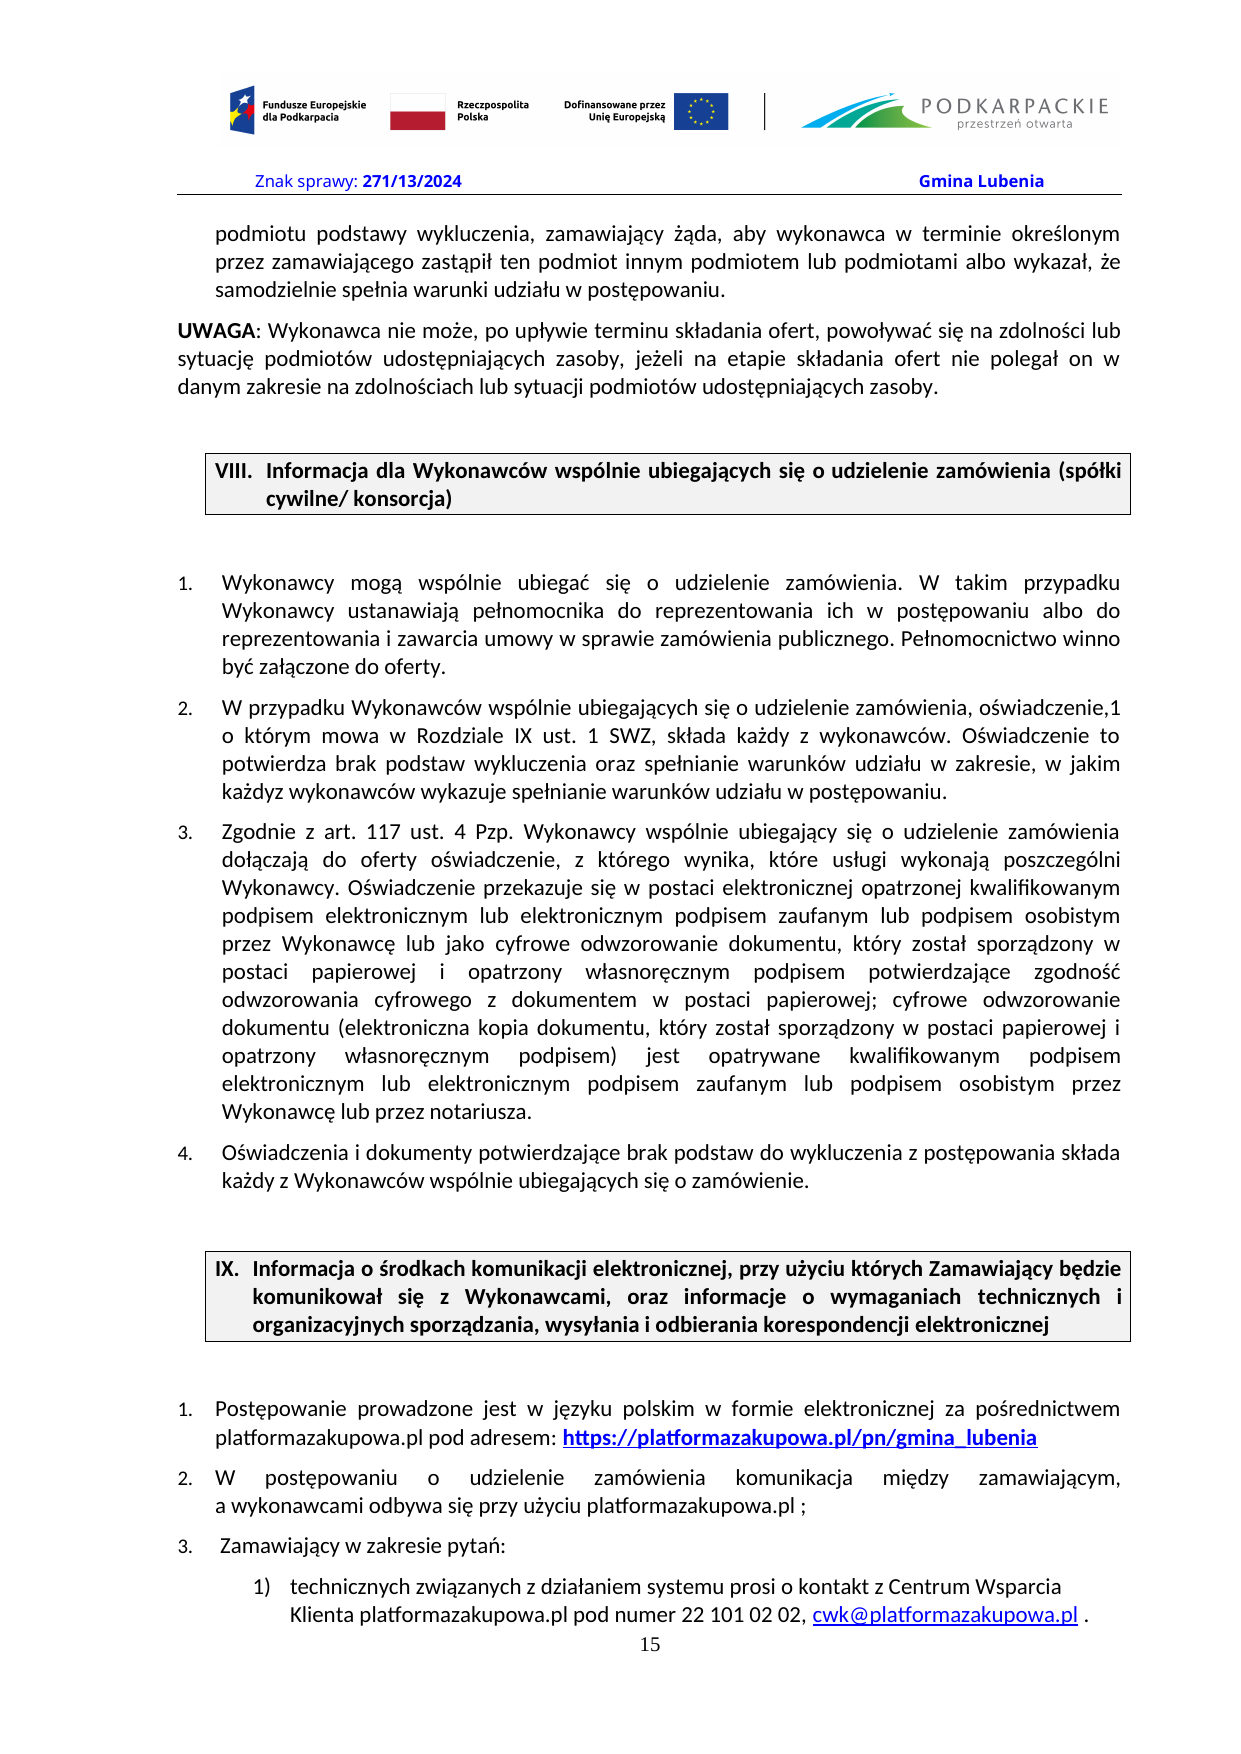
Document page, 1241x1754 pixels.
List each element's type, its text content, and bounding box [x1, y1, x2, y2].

list Wykonawcy mogą wspólnie ubiegać się o udzielenie zamówienia. W takim przypadku Wykonawcy ustanawiają pełnomocnika do reprezentowania ich w postępowaniu albo do reprezentowania i zawarcia umowy w sprawie zamówienia publicznego. Pełnomocnictwo winno być załączone do oferty. [177, 568, 1122, 680]
list Oświadczenia i dokumenty potwierdzające brak podstaw do wykluczenia z postępowania składa każdy z Wykonawców wspólnie ubiegających się o zamówienie. [177, 1138, 1122, 1194]
list technicznych związanych z działaniem systemu prosi o kontakt z Centrum Wsparcia Klienta platformazakupowa.pl pod numer 22 101 02 02, cwk@platformazakupowa.pl . [252, 1572, 1122, 1628]
list Zgodnie z art. 117 ust. 4 Pzp. Wykonawcy wspólnie ubiegający się o udzielenie zamówienia dołączają do oferty oświadczenie, z którego wynika, które usługi wykonają poszczególni Wykonawcy. Oświadczenie przekazuje się w postaci elektronicznej opatrzonej kwalifikowanym podpisem elektronicznym lub elektronicznym podpisem zaufanym lub podpisem osobistym przez Wykonawcę lub jako cyfrowe odwzorowanie dokumentu, który został sporządzony w postaci papierowej i opatrzony własnoręcznym podpisem potwierdzające zgodność odwzorowania cyfrowego z dokumentem w postaci papierowej; cyfrowe odwzorowanie dokumentu (elektroniczna kopia dokumentu, który został sporządzony w postaci papierowej i opatrzony własnoręcznym podpisem) jest opatrywane kwalifikowanym podpisem elektronicznym lub elektronicznym podpisem zaufanym lub podpisem osobistym przez Wykonawcę lub przez notariusza. [177, 817, 1122, 1126]
list W postępowaniu o udzielenie zamówienia komunikacja między zamawiającym, a wykonawcami odbywa się przy użyciu platformazakupowa.pl ; [177, 1463, 1122, 1519]
list Informacja dla Wykonawców wspólnie ubiegających się o udzielenie zamówienia (spółki cywilne/ konsorcja) [206, 454, 1130, 514]
list Informacja o środkach komunikacji elektronicznej, przy użyciu których Zamawiający będzie komunikował się z Wykonawcami, oraz informacje o wymaganiach technicznych i organizacyjnych sporządzania, wysyłania i odbierania korespondencji elektronicznej [206, 1252, 1130, 1341]
text UWAGA: Wykonawca nie może, po upływie terminu składania ofert, powoływać się na zdolności lub sytuację podmiotów udostępniających zasoby, jeżeli na etapie składania ofert nie polegał on w danym zakresie na zdolnościach lub sytuacji podmiotów udostępniających zasoby. [177, 316, 1122, 400]
picture [218, 73, 1120, 147]
list W przypadku Wykonawców wspólnie ubiegających się o udzielenie zamówienia, oświadczenie,1 o którym mowa w Rozdziale IX ust. 1 SWZ, składa każdy z wykonawców. Oświadczenie to potwierdza brak podstaw wykluczenia oraz spełnianie warunków udziału w zakresie, w jakim każdyz wykonawców wykazuje spełnianie warunków udziału w postępowaniu. [177, 693, 1122, 805]
list Postępowanie prowadzone jest w języku polskim w formie elektronicznej za pośrednictwem platformazakupowa.pl pod adresem: https://platformazakupowa.pl/pn/gmina_lubenia [177, 1394, 1122, 1451]
list Zamawiający w zakresie pytań: [177, 1532, 1122, 1560]
